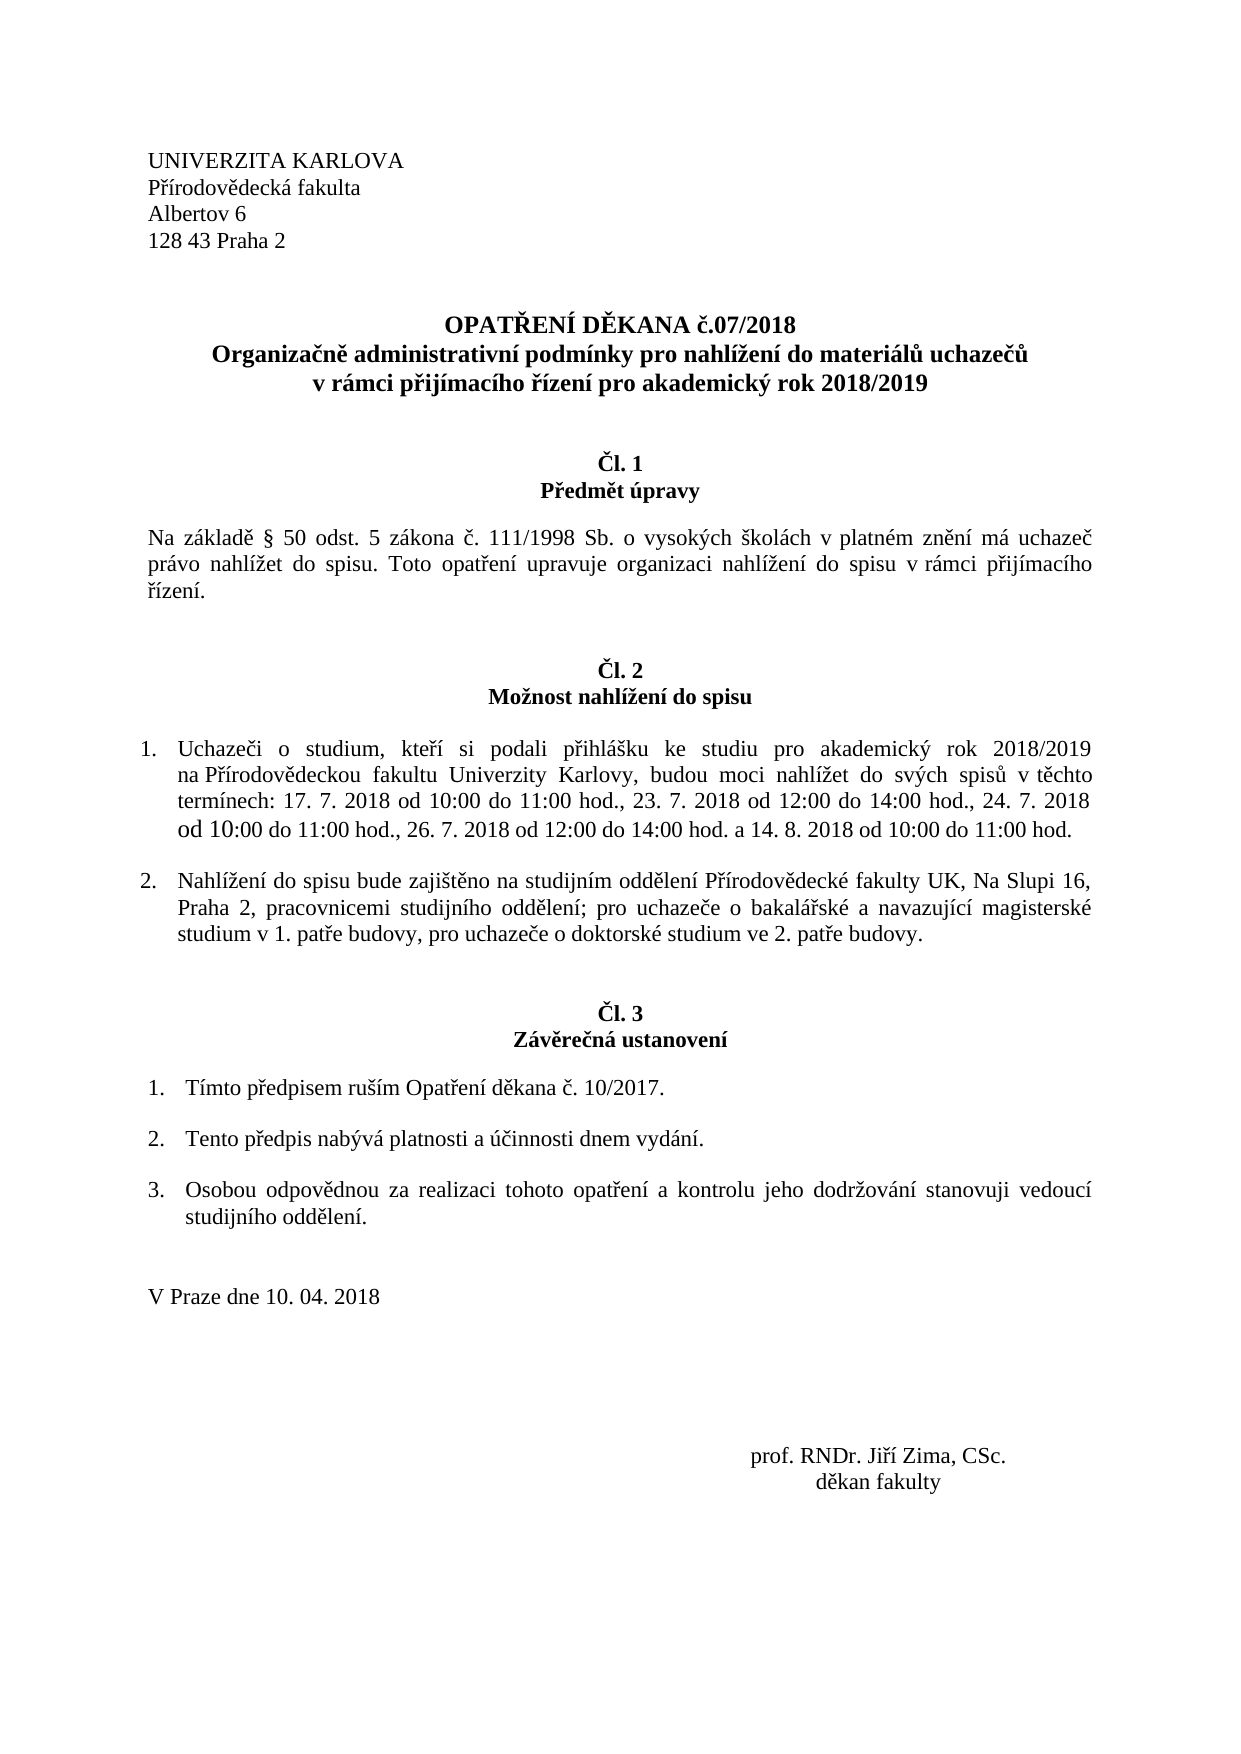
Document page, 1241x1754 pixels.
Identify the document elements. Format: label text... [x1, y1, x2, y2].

text Na základě § 50 odst. 5 zákona č. 111/1998 Sb. o vysokých školách v platném znění má uchazeč právo nahlížet do spisu. Toto opatření upravuje organizaci nahlížení do spisu v rámci přijímacího řízení. [148, 524, 1093, 603]
text Albertov 6 [148, 200, 1093, 227]
list Tento předpis nabývá platnosti a účinnosti dnem vydání. [148, 1125, 1093, 1151]
text Závěrečná ustanovení [148, 1027, 1093, 1053]
text V Praze dne 10. 04. 2018 [148, 1283, 1093, 1309]
text děkan fakulty [590, 1468, 1093, 1495]
list Osobou odpovědnou za realizaci tohoto opatření a kontrolu jeho dodržování stanovuji vedoucí studijního oddělení. [148, 1176, 1093, 1229]
list Nahlížení do spisu bude zajištěno na studijním oddělení Přírodovědecké fakulty UK, Na Slupi 16, Praha 2, pracovnicemi studijního oddělení; pro uchazeče o bakalářské a navazující magisterské studium v 1. patře budovy, pro uchazeče o doktorské studium ve 2. patře budovy. [140, 867, 1093, 946]
list Tímto předpisem ruším Opatření děkana č. 10/2017. [148, 1074, 1093, 1100]
text Čl. 1 [148, 451, 1093, 477]
text UNIVERZITA KARLOVA [148, 148, 1093, 174]
text prof. RNDr. Jiří Zima, CSc. [590, 1442, 1093, 1468]
text Čl. 3 [148, 1000, 1093, 1027]
text 128 43 Praha 2 [148, 227, 1093, 253]
text Možnost nahlížení do spisu [148, 683, 1093, 709]
text Přírodovědecká fakulta [148, 174, 1093, 200]
list Uchazeči o studium, kteří si podali přihlášku ke studiu pro akademický rok 2018/2019 na Přírodovědeckou fakultu Univerzity Karlovy, budou moci nahlížet do svých spisů v těchto termínech: 17. 7. 2018 od 10:00 do 11:00 hod., 23. 7. 2018 od 12:00 do 14:00 hod., 24. 7. 2018 od 10:00 do 11:00 hod., 26. 7. 2018 od 12:00 do 14:00 hod. a 14. 8. 2018 od 10:00 do 11:00 hod. [140, 734, 1093, 842]
text Čl. 2 [148, 657, 1093, 683]
text Předmět úpravy [148, 477, 1093, 503]
text OPATŘENÍ DĚKANA č.07/2018 Organizačně administrativní podmínky pro nahlížení do materiálů uchazečů v rámci přijímacího řízení pro akademický rok 2018/2019 [148, 311, 1093, 397]
